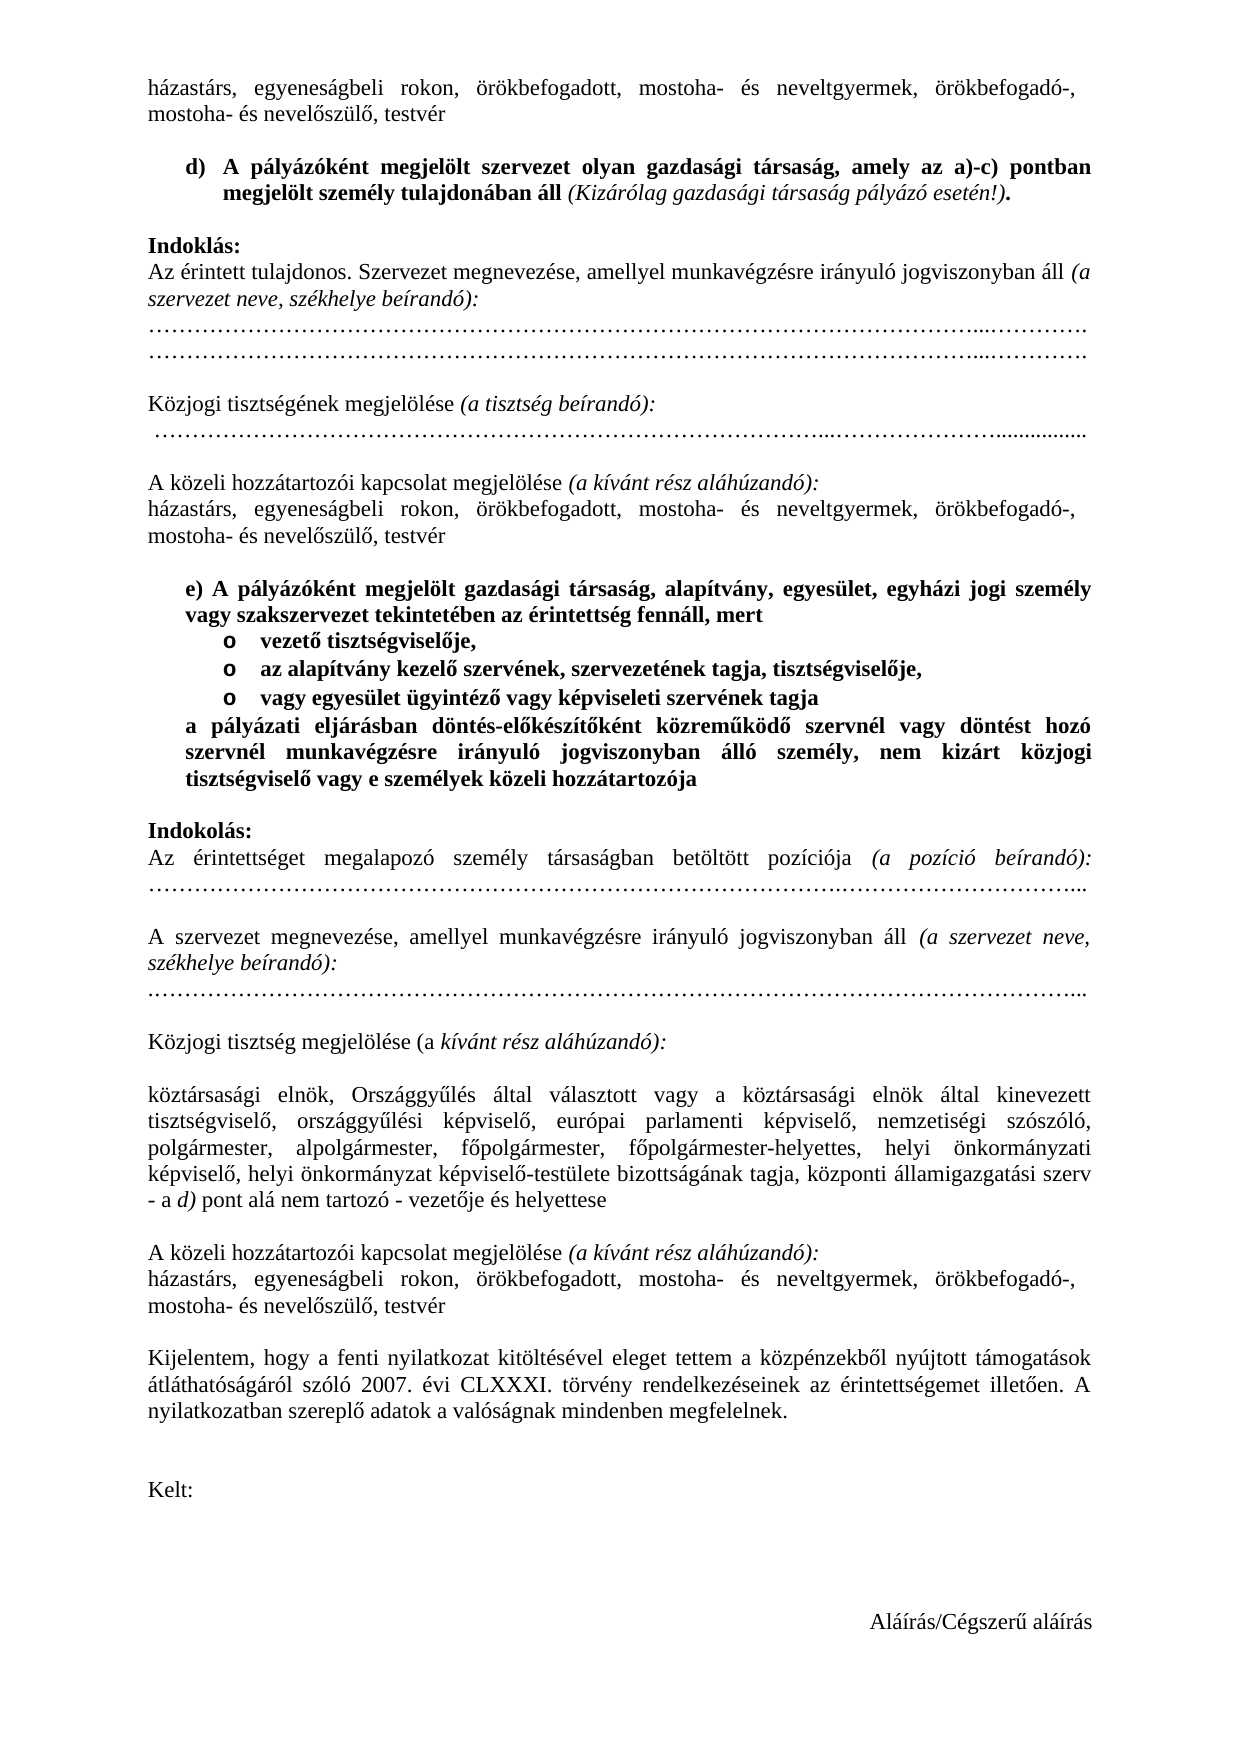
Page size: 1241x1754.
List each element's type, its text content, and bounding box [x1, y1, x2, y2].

subtitle A pályázóként megjelölt szervezet olyan gazdasági társaság, amely az a)-c) pontban megjelölt személy tulajdonában áll (Kizárólag gazdasági társaság pályázó esetén!). [185, 153, 1093, 206]
list az alapítvány kezelő szervének, szervezetének tagja, tisztségviselője, [223, 656, 1093, 684]
text házastárs, egyeneságbeli rokon, örökbefogadott, mostoha- és neveltgyermek, örökbefogadó-, mostoha- és nevelőszülő, testvér [148, 74, 1077, 127]
text köztársasági elnök, Országgyűlés által választott vagy a köztársasági elnök által kinevezett tisztségviselő, országgyűlési képviselő, európai parlamenti képviselő, nemzetiségi szószóló, polgármester, alpolgármester, főpolgármester, főpolgármester-helyettes, helyi önkormányzati képviselő, helyi önkormányzat képviselő-testülete bizottságának tagja, központi államigazgatási szerv - a d) pont alá nem tartozó - vezetője és helyettese [148, 1081, 1093, 1213]
text ………………………………………………………………………………………………...…………. [148, 311, 1093, 337]
text a pályázati eljárásban döntés-előkészítőként közreműködő szervnél vagy döntést hozó szervnél munkavégzésre irányuló jogviszonyban álló személy, nem kizárt közjogi tisztségviselő vagy e személyek közeli hozzátartozója [185, 712, 1093, 791]
text A szervezet megnevezése, amellyel munkavégzésre irányuló jogviszonyban áll (a szervezet neve, székhelye beírandó): [148, 923, 1093, 976]
text Indoklás: [148, 232, 1093, 258]
text Közjogi tisztségének megjelölése (a tisztség beírandó): [148, 390, 1093, 416]
text Az érintett tulajdonos. Szervezet megnevezése, amellyel munkavégzésre irányuló jogviszonyban áll (a szervezet neve, székhelye beírandó): [148, 258, 1093, 311]
text e) A pályázóként megjelölt gazdasági társaság, alapítvány, egyesület, egyházi jogi személy vagy szakszervezet tekintetében az érintettség fennáll, mert [185, 574, 1093, 627]
text Az érintettséget megalapozó személy társaságban betöltött pozíciója (a pozíció beírandó): ……………………………………………………………………………….…………………………... [148, 844, 1093, 896]
text .…………………………………………………………………………………………………………... [148, 976, 1093, 1002]
text házastárs, egyeneságbeli rokon, örökbefogadott, mostoha- és neveltgyermek, örökbefogadó-, mostoha- és nevelőszülő, testvér [148, 496, 1077, 548]
text Aláírás/Cégszerű aláírás [148, 1608, 1093, 1634]
text házastárs, egyeneságbeli rokon, örökbefogadott, mostoha- és neveltgyermek, örökbefogadó-, mostoha- és nevelőszülő, testvér [148, 1265, 1077, 1318]
text Kijelentem, hogy a fenti nyilatkozat kitöltésével eleget tettem a közpénzekből nyújtott támogatások átláthatóságáról szóló 2007. évi CLXXXI. törvény rendelkezéseinek az érintettségemet illetően. A nyilatkozatban szereplő adatok a valóságnak mindenben megfelelnek. [148, 1344, 1093, 1423]
text A közeli hozzátartozói kapcsolat megjelölése (a kívánt rész aláhúzandó): [148, 469, 1093, 496]
text ………………………………………………………………………………………………...…………. [148, 337, 1093, 364]
list vagy egyesület ügyintéző vagy képviseleti szervének tagja [223, 684, 1093, 712]
text ……………………………………………………………………………...…………………................ [148, 416, 1093, 443]
text Indokolás: [148, 817, 1093, 844]
text Közjogi tisztség megjelölése (a kívánt rész aláhúzandó): [148, 1028, 1093, 1054]
list vezető tisztségviselője, [223, 627, 1093, 656]
text Kelt: [148, 1476, 1093, 1503]
text A közeli hozzátartozói kapcsolat megjelölése (a kívánt rész aláhúzandó): [148, 1239, 1093, 1265]
